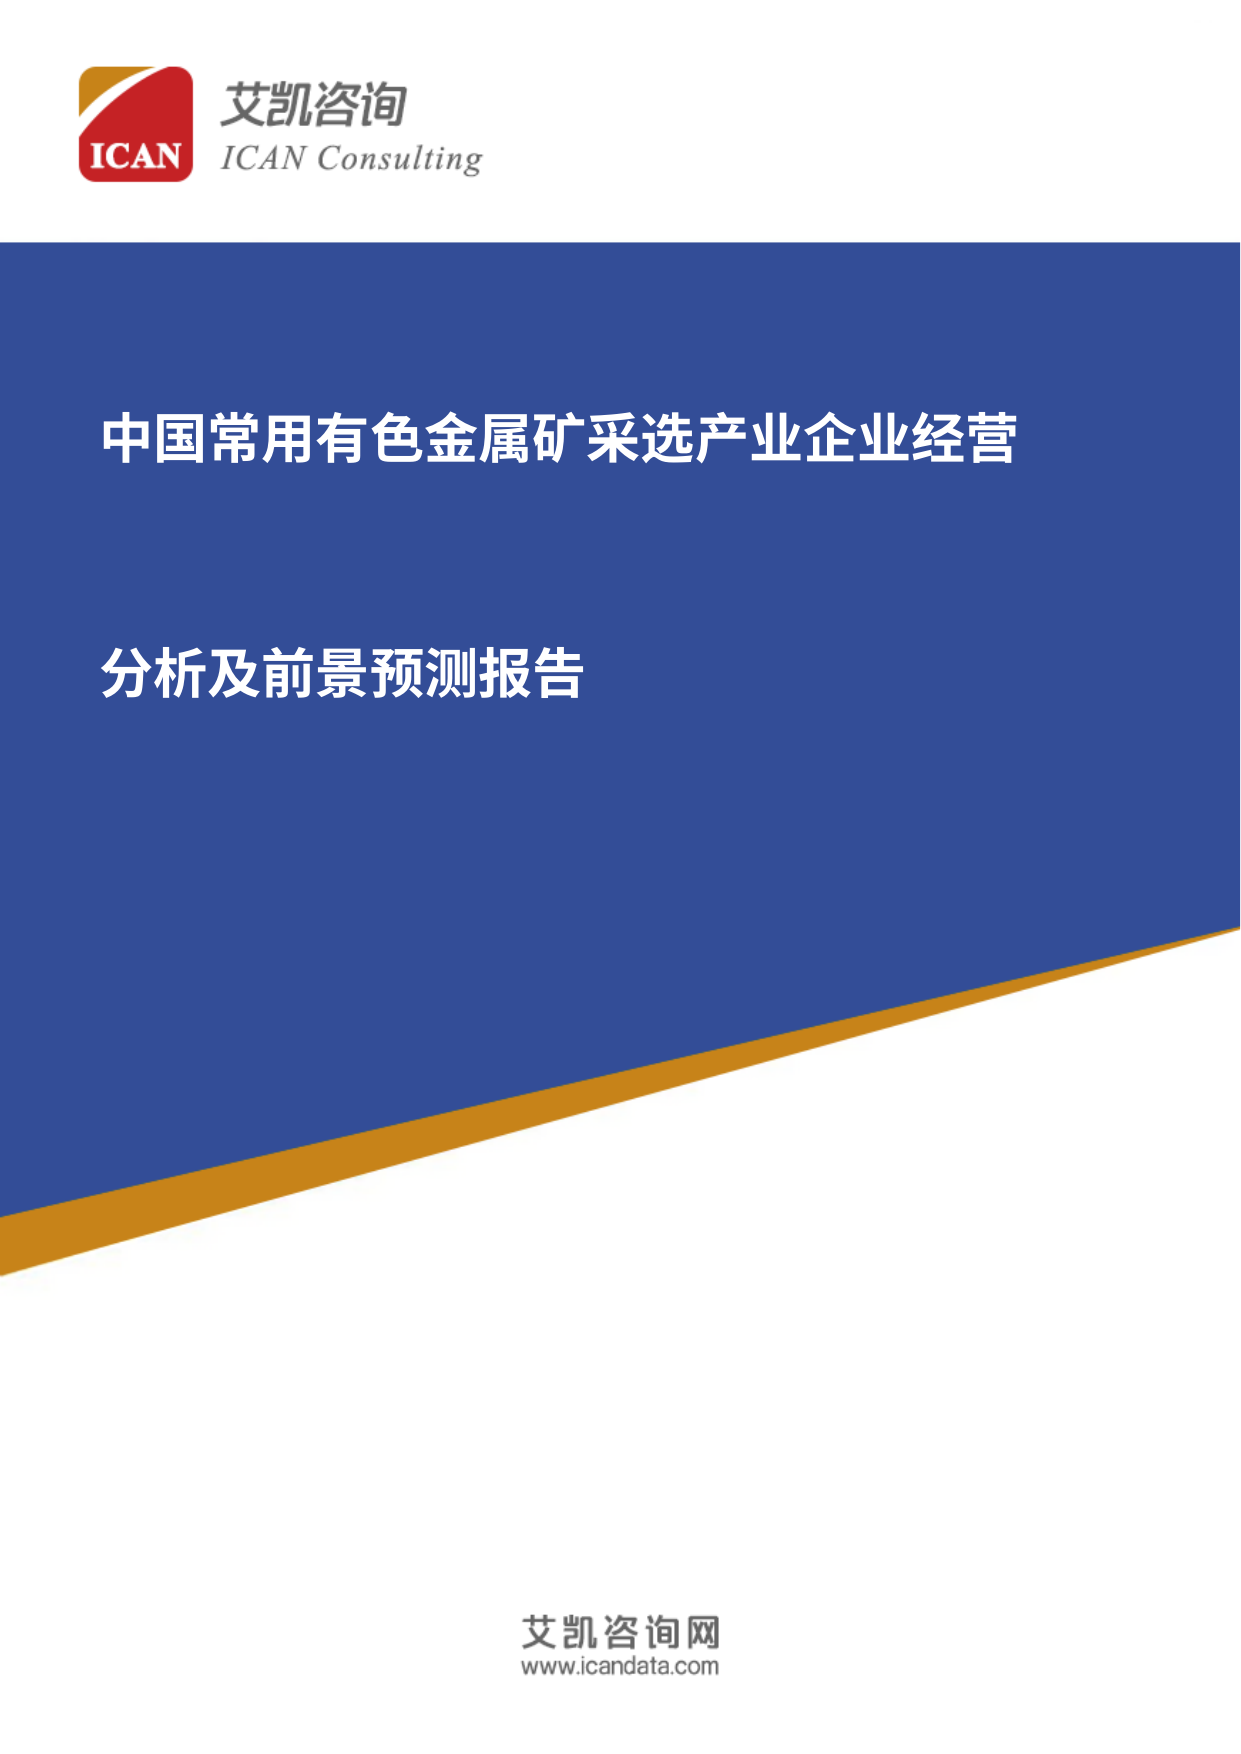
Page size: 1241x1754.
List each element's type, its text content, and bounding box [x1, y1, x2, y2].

subtitle 中国常用有色金属矿采选产业企业经营分析及前景预测报告 [99, 386, 1053, 718]
picture [0, 5, 1241, 1754]
